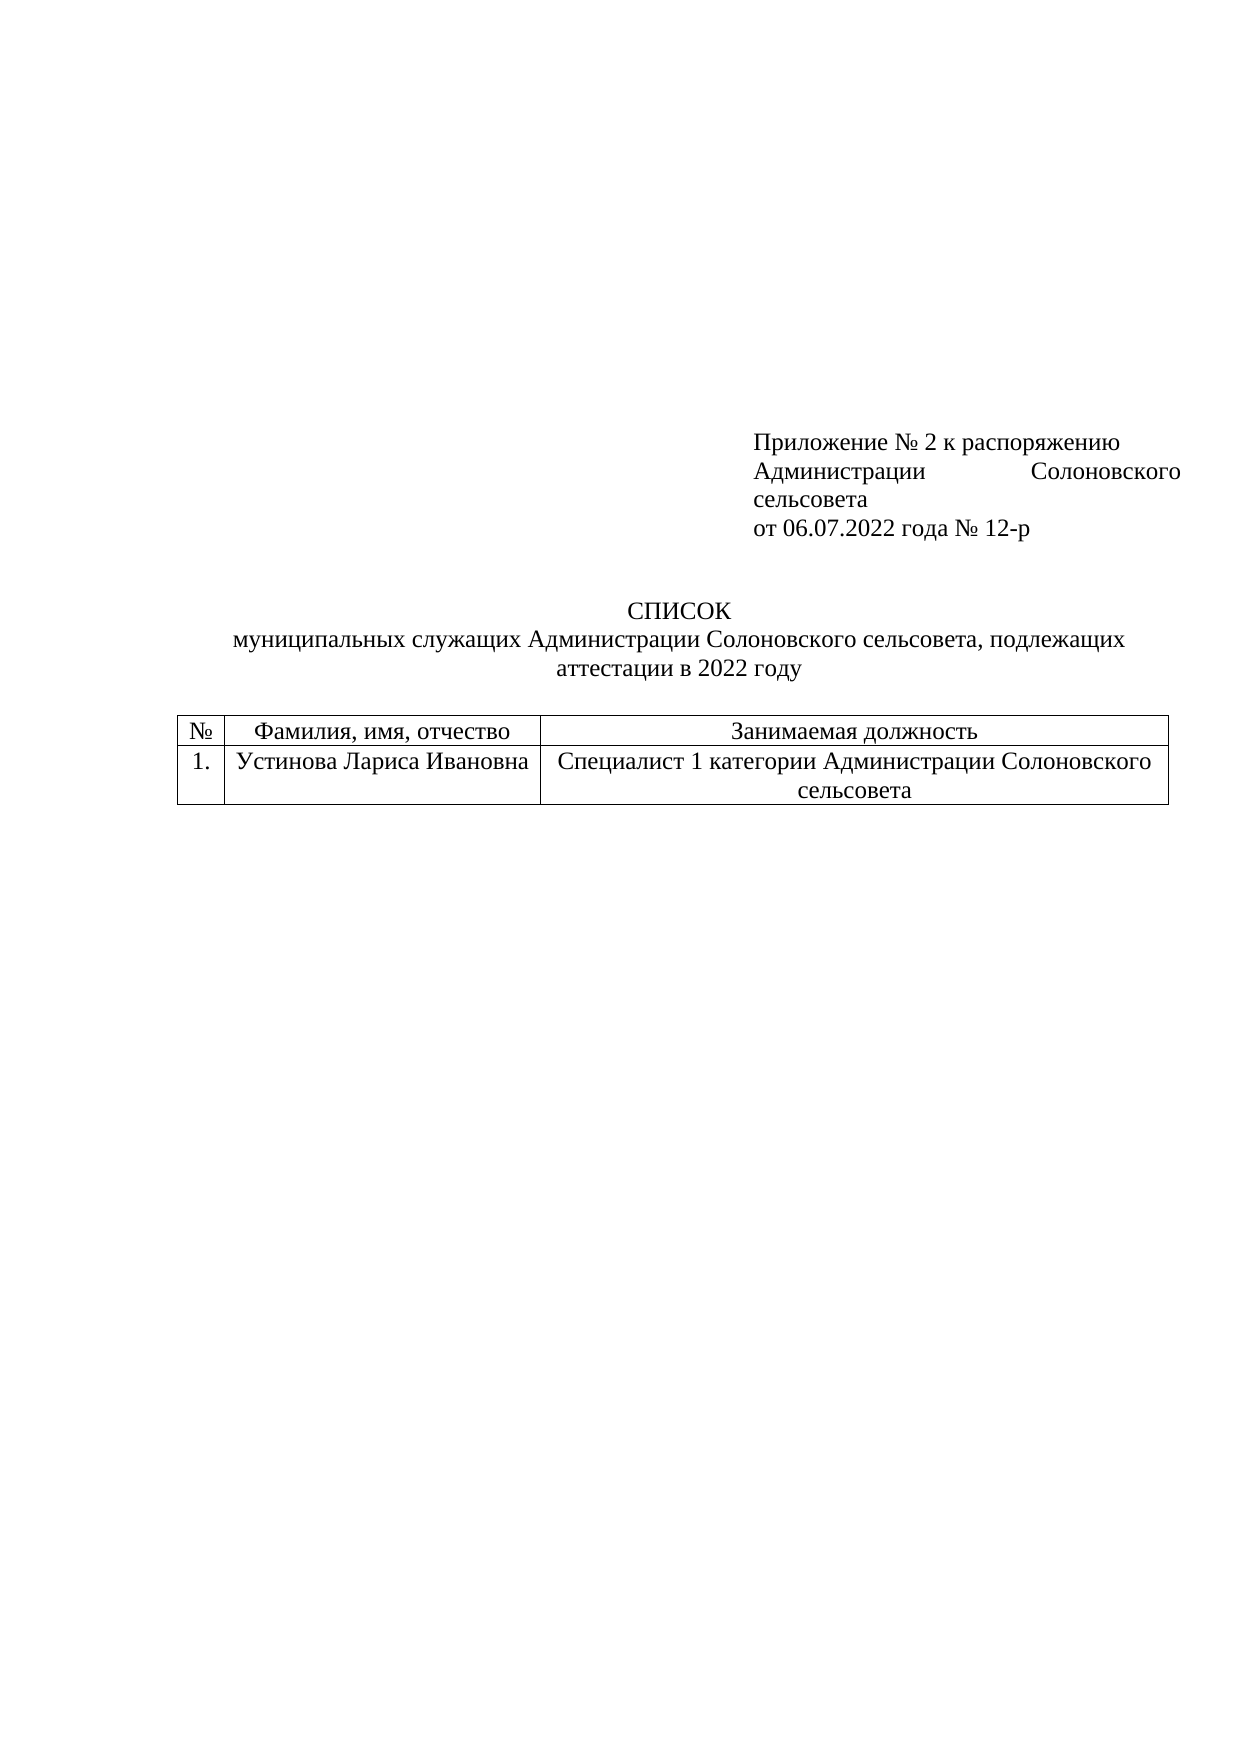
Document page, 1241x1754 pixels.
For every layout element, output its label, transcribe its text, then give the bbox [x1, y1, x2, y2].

table_cell Устинова Лариса Ивановна [225, 746, 540, 803]
table_header № [178, 716, 224, 745]
text Приложение № 2 к распоряжению [753, 427, 1181, 456]
text муниципальных служащих Администрации Солоновского сельсовета, подлежащих аттестации в 2022 году [177, 624, 1181, 682]
table_header Фамилия, имя, отчество [225, 716, 540, 745]
text от 06.07.2022 года № 12-р [753, 513, 1181, 542]
text СПИСОК [177, 596, 1181, 624]
text Администрации Солоновского сельсовета [753, 456, 1181, 513]
table_cell Специалист 1 категории Администрации Солоновского сельсовета [541, 746, 1168, 803]
table_header Занимаемая должность [541, 716, 1168, 745]
table_cell 1. [178, 746, 224, 803]
